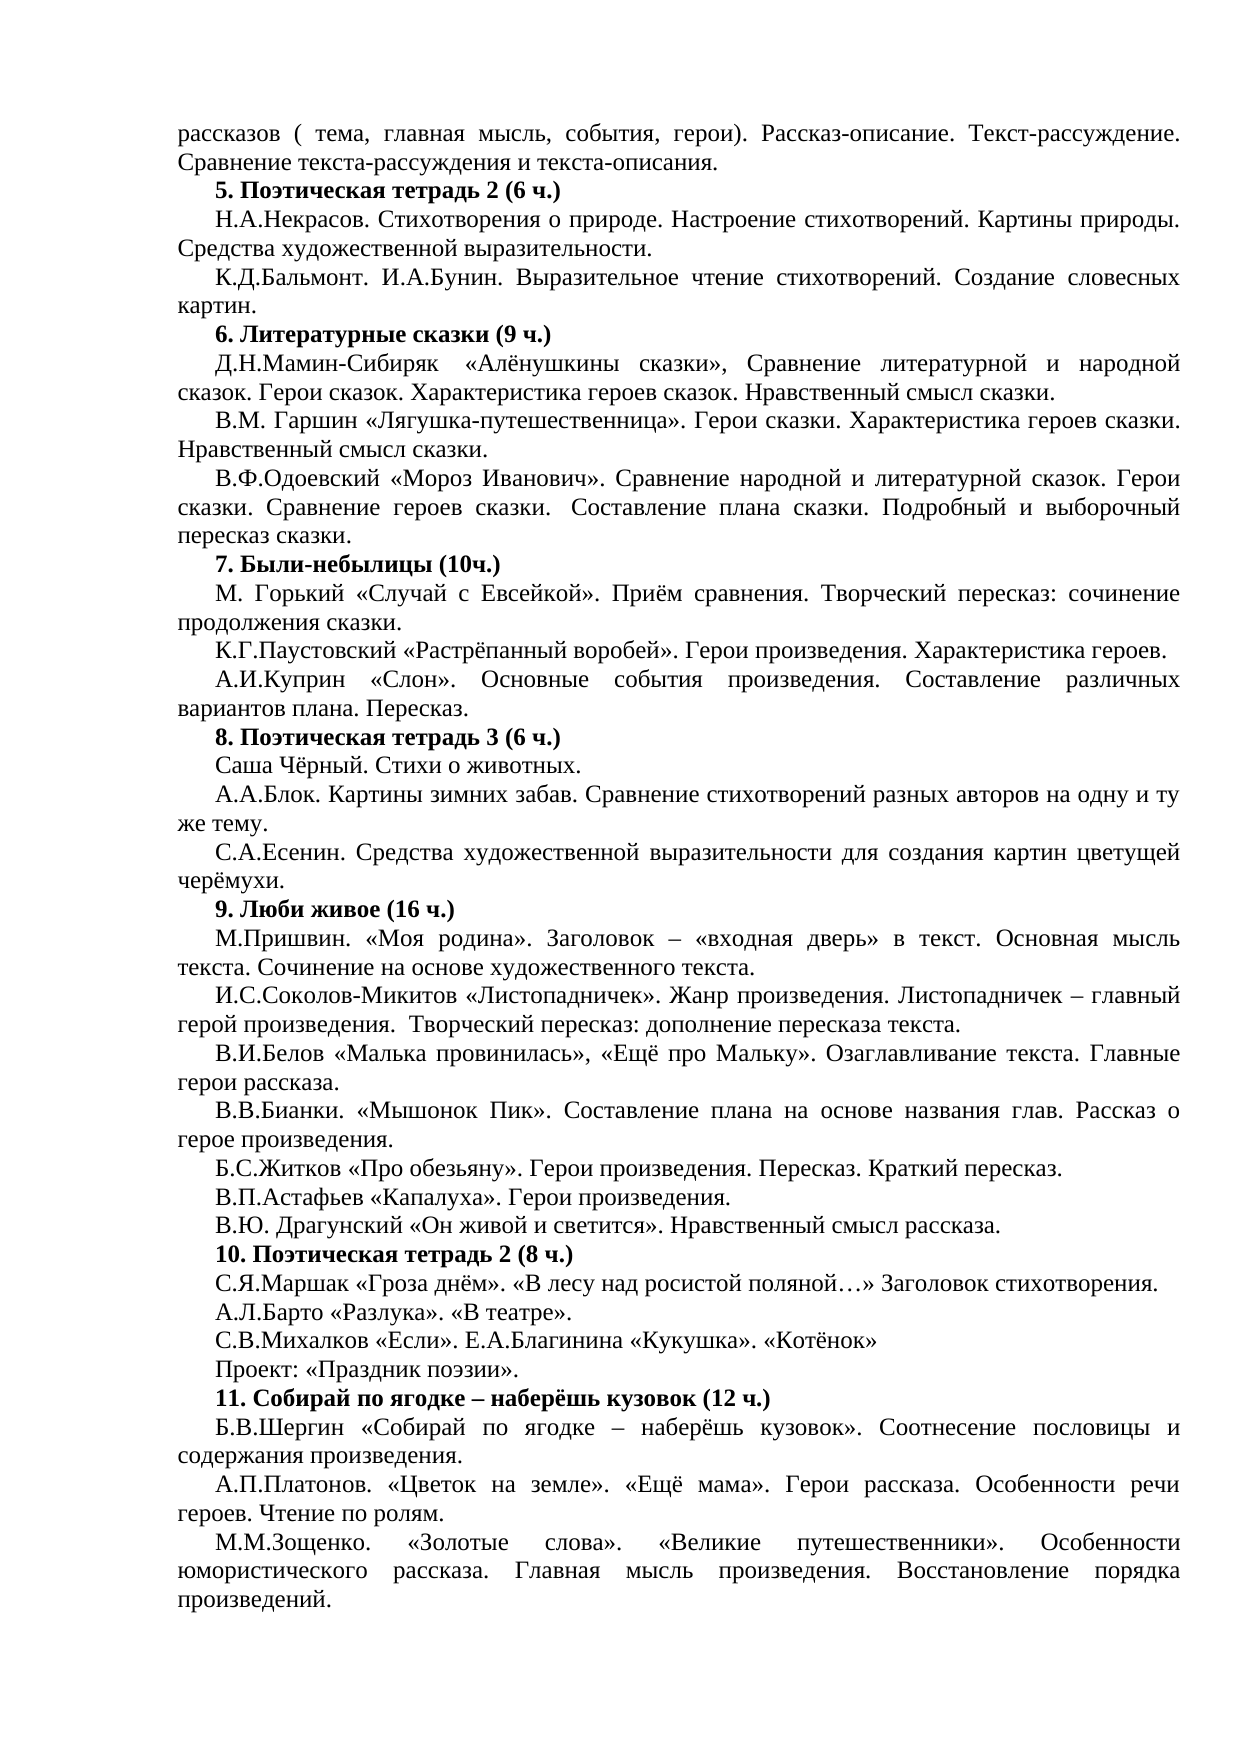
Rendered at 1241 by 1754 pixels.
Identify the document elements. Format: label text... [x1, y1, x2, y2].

text А.Л.Барто «Разлука». «В театре». [177, 1297, 1181, 1326]
text В.М. Гаршин «Лягушка-путешественница». Герои сказки. Характеристика героев сказки. Нравственный смысл сказки. [177, 406, 1181, 463]
text 10. Поэтическая тетрадь 2 (8 ч.) [177, 1239, 1181, 1268]
text В.Ю. Драгунский «Он живой и светится». Нравственный смысл рассказа. [177, 1211, 1181, 1239]
text С.А.Есенин. Средства художественной выразительности для создания картин цветущей черёмухи. [177, 837, 1181, 894]
text 5. Поэтическая тетрадь 2 (6 ч.) [177, 176, 1181, 204]
text А.П.Платонов. «Цветок на земле». «Ещё мама». Герои рассказа. Особенности речи героев. Чтение по ролям. [177, 1469, 1181, 1527]
text 9. Люби живое (16 ч.) [177, 894, 1181, 923]
text 7. Были-небылицы (10ч.) [177, 549, 1181, 578]
text В.В.Бианки. «Мышонок Пик». Составление плана на основе названия глав. Рассказ о герое произведения. [177, 1096, 1181, 1153]
text С.В.Михалков «Если». Е.А.Благинина «Кукушка». «Котёнок» [177, 1326, 1181, 1354]
text Н.А.Некрасов. Стихотворения о природе. Настроение стихотворений. Картины природы. Средства художественной выразительности. [177, 204, 1181, 262]
text Д.Н.Мамин-Сибиряк «Алёнушкины сказки», Сравнение литературной и народной сказок. Герои сказок. Характеристика героев сказок. Нравственный смысл сказки. [177, 348, 1181, 406]
text Проект: «Праздник поэзии». [177, 1354, 1181, 1383]
text К.Г.Паустовский «Растрёпанный воробей». Герои произведения. Характеристика героев. [177, 636, 1181, 664]
text В.И.Белов «Малька провинилась», «Ещё про Мальку». Озаглавливание текста. Главные герои рассказа. [177, 1038, 1181, 1096]
text Б.С.Житков «Про обезьяну». Герои произведения. Пересказ. Краткий пересказ. [177, 1153, 1181, 1182]
text А.А.Блок. Картины зимних забав. Сравнение стихотворений разных авторов на одну и ту же тему. [177, 779, 1181, 837]
text М. Горький «Случай с Евсейкой». Приём сравнения. Творческий пересказ: сочинение продолжения сказки. [177, 578, 1181, 636]
text А.И.Куприн «Слон». Основные события произведения. Составление различных вариантов плана. Пересказ. [177, 664, 1181, 722]
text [177, 118, 1181, 176]
text Б.В.Шергин «Собирай по ягодке – наберёшь кузовок». Соотнесение пословицы и содержания произведения. [177, 1412, 1181, 1469]
text Саша Чёрный. Стихи о животных. [177, 751, 1181, 779]
text К.Д.Бальмонт. И.А.Бунин. Выразительное чтение стихотворений. Создание словесных картин. [177, 262, 1181, 319]
text В.Ф.Одоевский «Мороз Иванович». Сравнение народной и литературной сказок. Герои сказки. Сравнение героев сказки. Составление плана сказки. Подробный и выборочный пересказ сказки. [177, 463, 1181, 549]
text И.С.Соколов-Микитов «Листопадничек». Жанр произведения. Листопадничек – главный герой произведения. Творческий пересказ: дополнение пересказа текста. [177, 981, 1181, 1038]
text С.Я.Маршак «Гроза днём». «В лесу над росистой поляной…» Заголовок стихотворения. [177, 1268, 1181, 1297]
text 8. Поэтическая тетрадь 3 (6 ч.) [177, 722, 1181, 751]
text 6. Литературные сказки (9 ч.) [177, 319, 1181, 348]
text М.Пришвин. «Моя родина». Заголовок – «входная дверь» в текст. Основная мысль текста. Сочинение на основе художественного текста. [177, 923, 1181, 981]
text М.М.Зощенко. «Золотые слова». «Великие путешественники». Особенности юмористического рассказа. Главная мысль произведения. Восстановление порядка произведений. [177, 1527, 1181, 1613]
text В.П.Астафьев «Капалуха». Герои произведения. [177, 1182, 1181, 1211]
text 11. Собирай по ягодке – наберёшь кузовок (12 ч.) [177, 1383, 1181, 1412]
